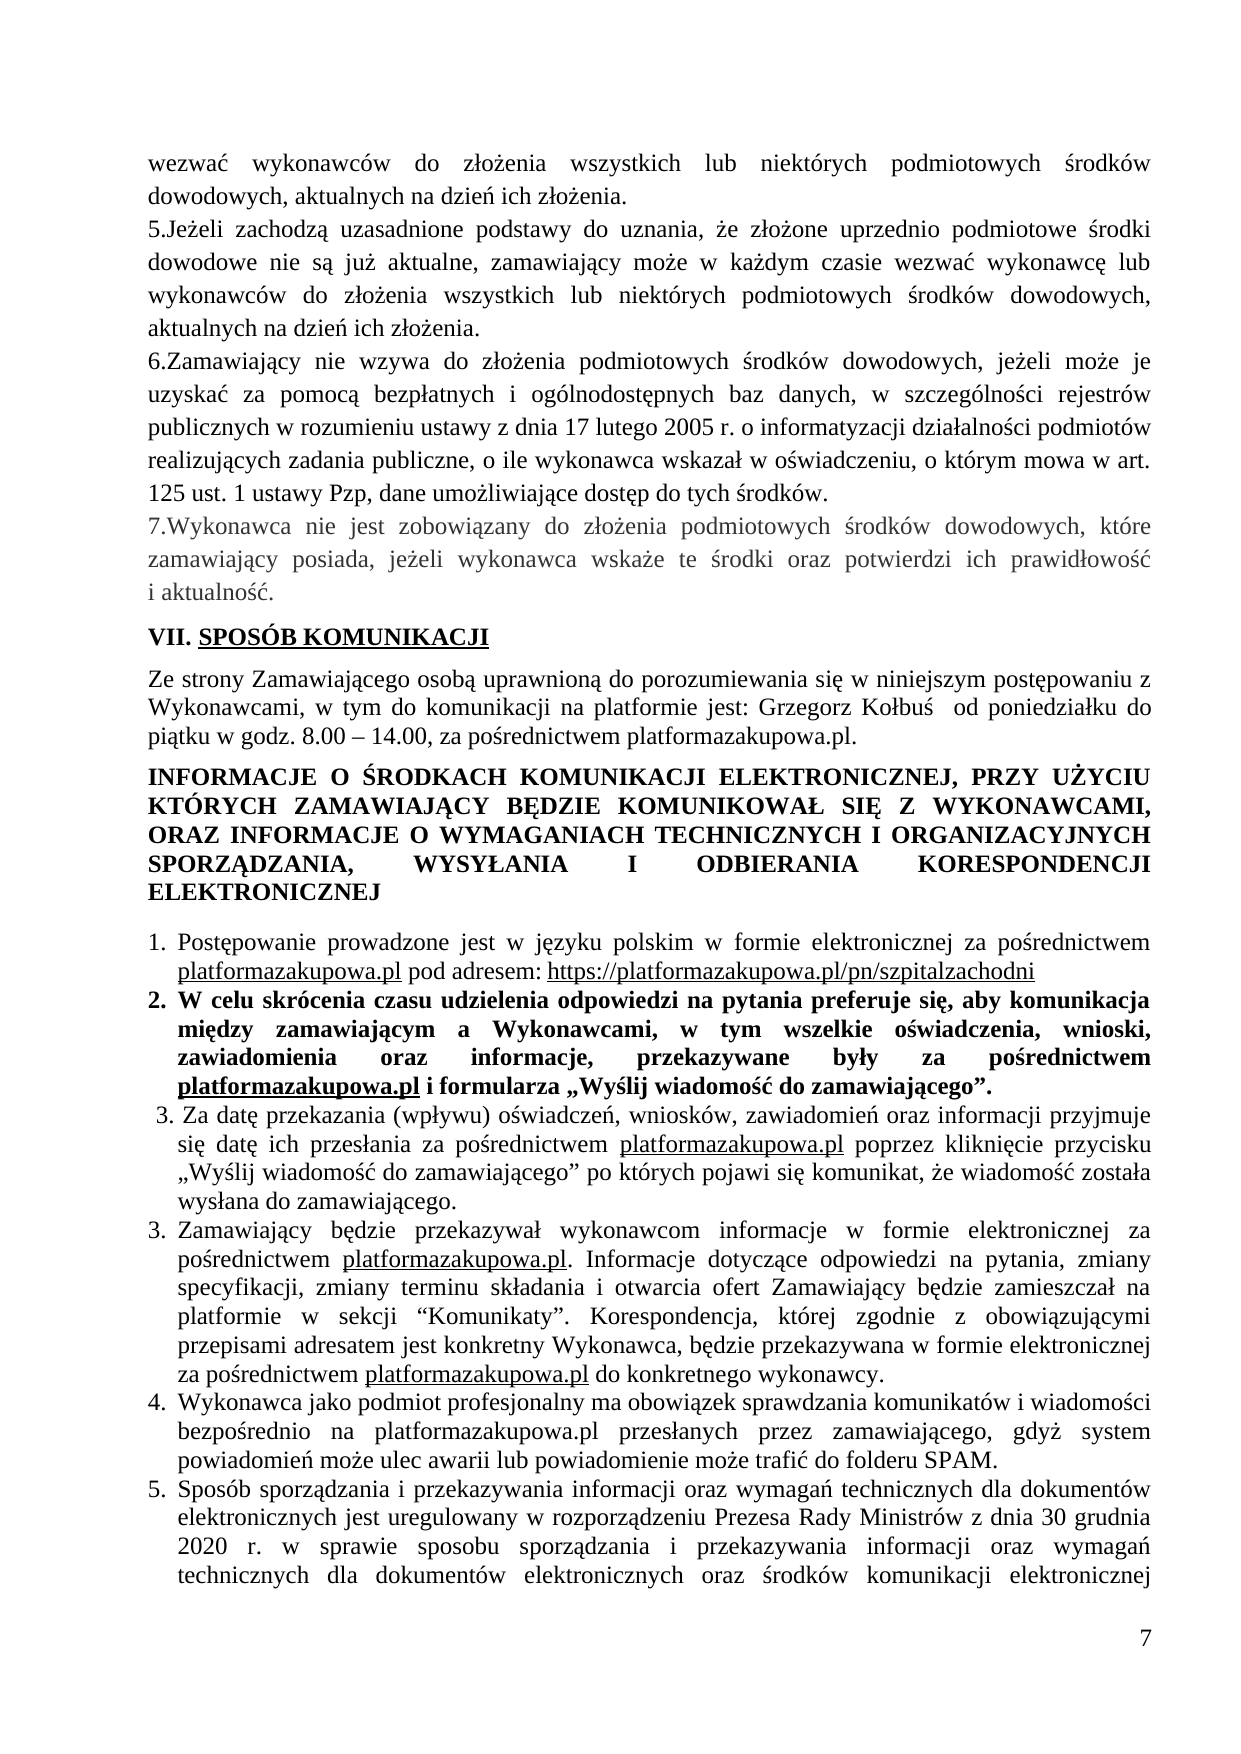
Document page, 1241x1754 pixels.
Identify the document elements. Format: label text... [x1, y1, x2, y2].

list W celu skrócenia czasu udzielenia odpowiedzi na pytania preferuje się, aby komunikacja między zamawiającym a Wykonawcami, w tym wszelkie oświadczenia, wnioski, zawiadomienia oraz informacje, przekazywane były za pośrednictwem platformazakupowa.pl i formularza „Wyślij wiadomość do zamawiającego”. [148, 985, 1152, 1100]
text Ze strony Zamawiającego osobą uprawnioną do porozumiewania się w niniejszym postępowaniu z Wykonawcami, w tym do komunikacji na platformie jest: Grzegorz Kołbuś od poniedziałku do piątku w godz. 8.00 – 14.00, za pośrednictwem platformazakupowa.pl. [148, 664, 1152, 750]
text 7.Wykonawca nie jest zobowiązany do złożenia podmiotowych środków dowodowych, które zamawiający posiada, jeżeli wykonawca wskaże te środki oraz potwierdzi ich prawidłowość i aktualność. [148, 573, 1152, 606]
text 6.Zamawiający nie wzywa do złożenia podmiotowych środków dowodowych, jeżeli może je uzyskać za pomocą bezpłatnych i ogólnodostępnych baz danych, w szczególności rejestrów publicznych w rozumieniu ustawy z dnia 17 lutego 2005 r. o informatyzacji działalności podmiotów realizujących zadania publiczne, o ile wykonawca wskazał w oświadczeniu, o którym mowa w art. 125 ust. 1 ustawy Pzp, dane umożliwiające dostęp do tych środków. [148, 346, 1152, 507]
list Wykonawca jako podmiot profesjonalny ma obowiązek sprawdzania komunikatów i wiadomości bezpośrednio na platformazakupowa.pl przesłanych przez zamawiającego, gdyż system powiadomień może ulec awarii lub powiadomienie może trafić do folderu SPAM. [148, 1387, 1152, 1474]
list Zamawiający będzie przekazywał wykonawcom informacje w formie elektronicznej za pośrednictwem platformazakupowa.pl. Informacje dotyczące odpowiedzi na pytania, zmiany specyfikacji, zmiany terminu składania i otwarcia ofert Zamawiający będzie zamieszczał na platformie w sekcji “Komunikaty”. Korespondencja, której zgodnie z obowiązującymi przepisami adresatem jest konkretny Wykonawca, będzie przekazywana w formie elektronicznej za pośrednictwem platformazakupowa.pl do konkretnego wykonawcy. [148, 1215, 1152, 1387]
text INFORMACJE O ŚRODKACH KOMUNIKACJI ELEKTRONICZNEJ, PRZY UŻYCIU KTÓRYCH ZAMAWIAJĄCY BĘDZIE KOMUNIKOWAŁ SIĘ Z WYKONAWCAMI, ORAZ INFORMACJE O WYMAGANIACH TECHNICZNYCH I ORGANIZACYJNYCH SPORZĄDZANIA, WYSYŁANIA I ODBIERANIA KORESPONDENCJI ELEKTRONICZNEJ [148, 762, 1152, 906]
text 3. Za datę przekazania (wpływu) oświadczeń, wniosków, zawiadomień oraz informacji przyjmuje się datę ich przesłania za pośrednictwem platformazakupowa.pl poprzez kliknięcie przycisku „Wyślij wiadomość do zamawiającego” po których pojawi się komunikat, że wiadomość została wysłana do zamawiającego. [148, 1100, 1152, 1215]
list Postępowanie prowadzone jest w języku polskim w formie elektronicznej za pośrednictwem platformazakupowa.pl pod adresem: https://platformazakupowa.pl/pn/szpitalzachodni [148, 927, 1152, 985]
text 5.Jeżeli zachodzą uzasadnione podstawy do uznania, że złożone uprzednio podmiotowe środki dowodowe nie są już aktualne, zamawiający może w każdym czasie wezwać wykonawcę lub wykonawców do złożenia wszystkich lub niektórych podmiotowych środków dowodowych, aktualnych na dzień ich złożenia. [148, 214, 1152, 342]
list SPOSÓB KOMUNIKACJI [148, 622, 1152, 651]
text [148, 148, 1152, 209]
